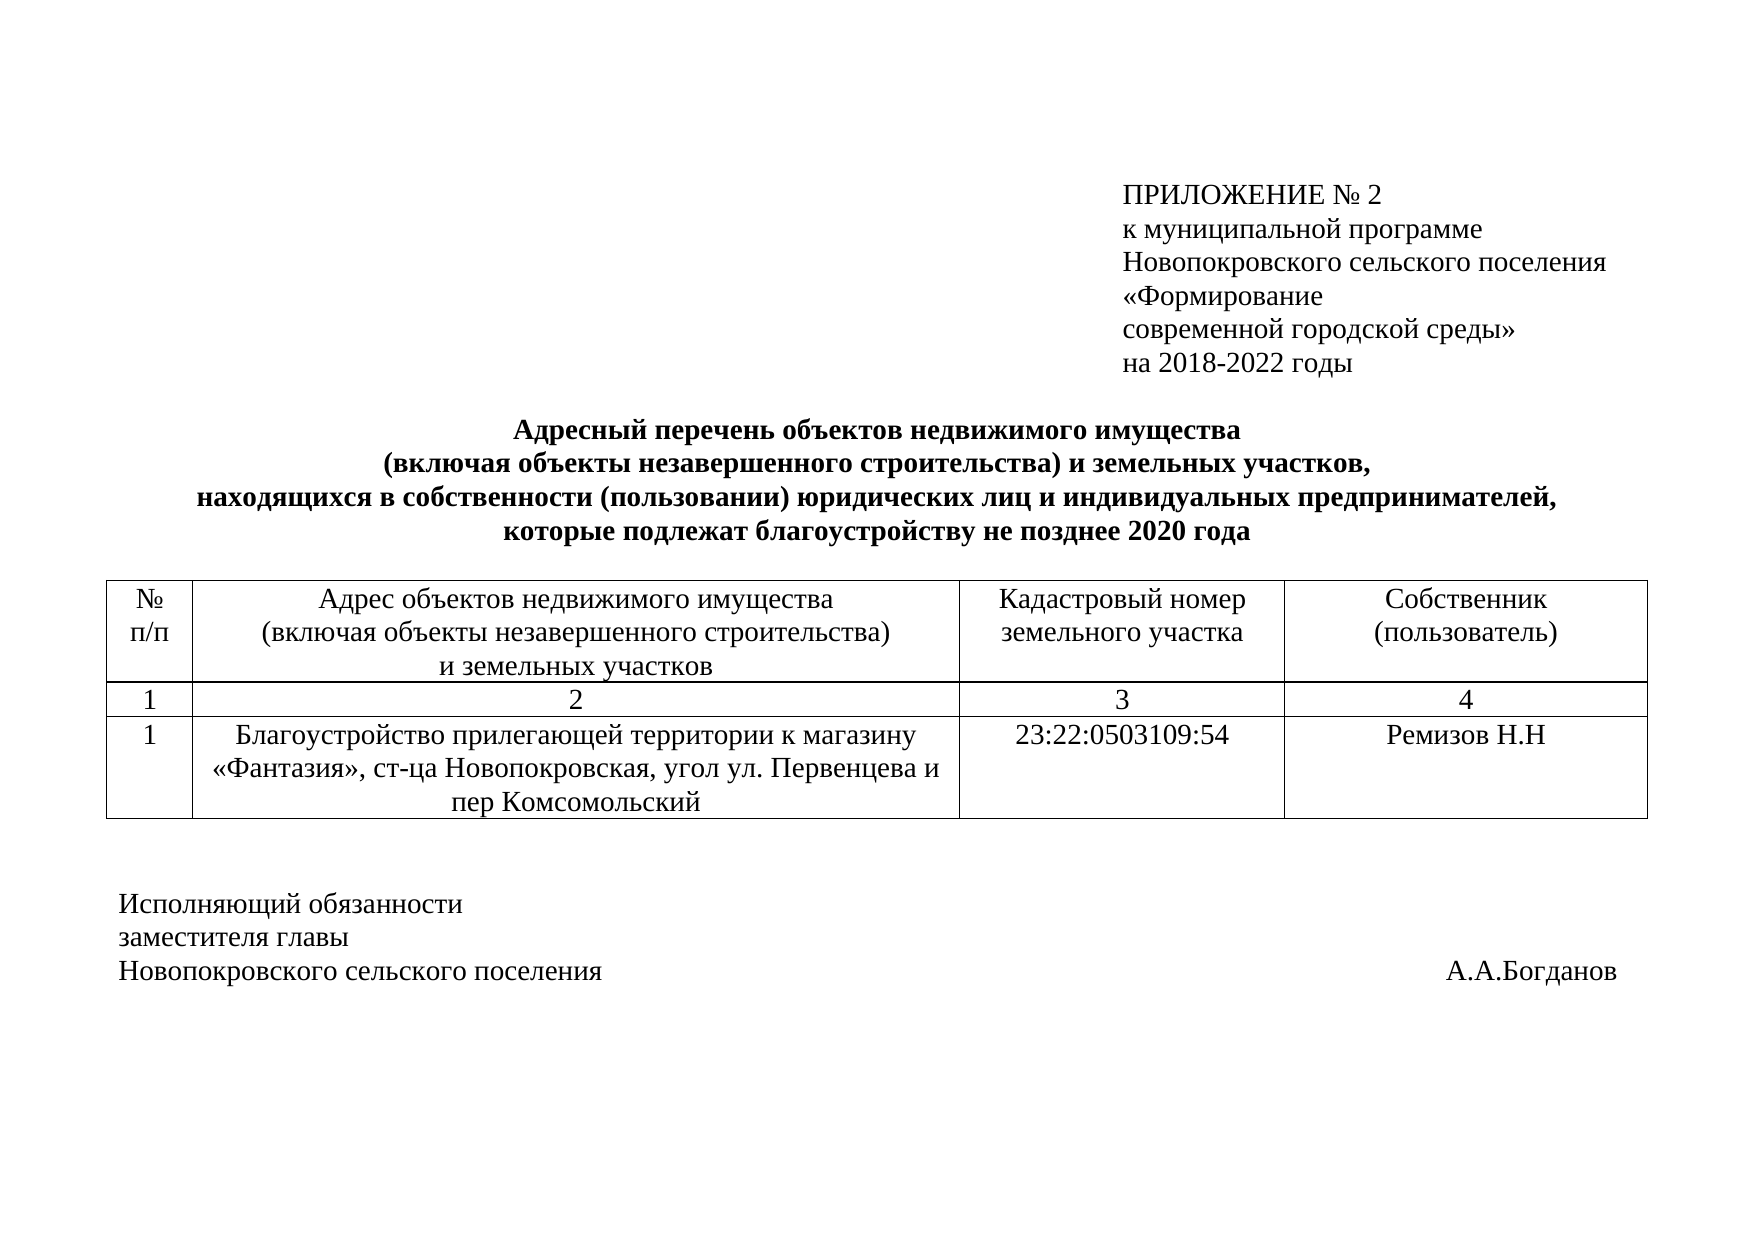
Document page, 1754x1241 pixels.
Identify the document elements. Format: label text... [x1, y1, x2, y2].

table_cell 2 [193, 683, 959, 716]
text заместителя главы [118, 919, 1636, 953]
table_cell 1 [107, 683, 192, 716]
table_cell 23:22:0503109:54 [960, 717, 1284, 818]
table_header Адрес объектов недвижимого имущества (включая объекты незавершенного строительства) и земельных участков [193, 581, 959, 681]
text (включая объекты незавершенного строительства) и земельных участков, [118, 446, 1636, 479]
text Исполняющий обязанности [118, 886, 1636, 919]
table_cell 4 [1285, 683, 1647, 716]
table_header Собственник (пользователь) [1285, 581, 1647, 681]
text ПРИЛОЖЕНИЕ № 2 [1122, 177, 1636, 211]
table_cell 1 [107, 717, 192, 818]
text Адресный перечень объектов недвижимого имущества [118, 412, 1636, 446]
table_header № п/п [107, 581, 192, 681]
table_cell Ремизов Н.Н [1285, 717, 1647, 818]
text находящихся в собственности (пользовании) юридических лиц и индивидуальных предпринимателей, [118, 479, 1636, 513]
table_header Кадастровый номер земельного участка [960, 581, 1284, 681]
text на 2018-2022 годы [1122, 345, 1636, 378]
text Новопокровского сельского поселения А.А.Богданов [118, 953, 1636, 986]
text современной городской среды» [1122, 311, 1636, 345]
text к муниципальной программе Новопокровского сельского поселения «Формирование [1122, 211, 1636, 311]
table_cell 3 [960, 683, 1284, 716]
table_cell Благоустройство прилегающей территории к магазину «Фантазия», ст-ца Новопокровская, угол ул. Первенцева и пер Комсомольский [193, 717, 959, 818]
text которые подлежат благоустройству не позднее 2020 года [118, 513, 1636, 546]
